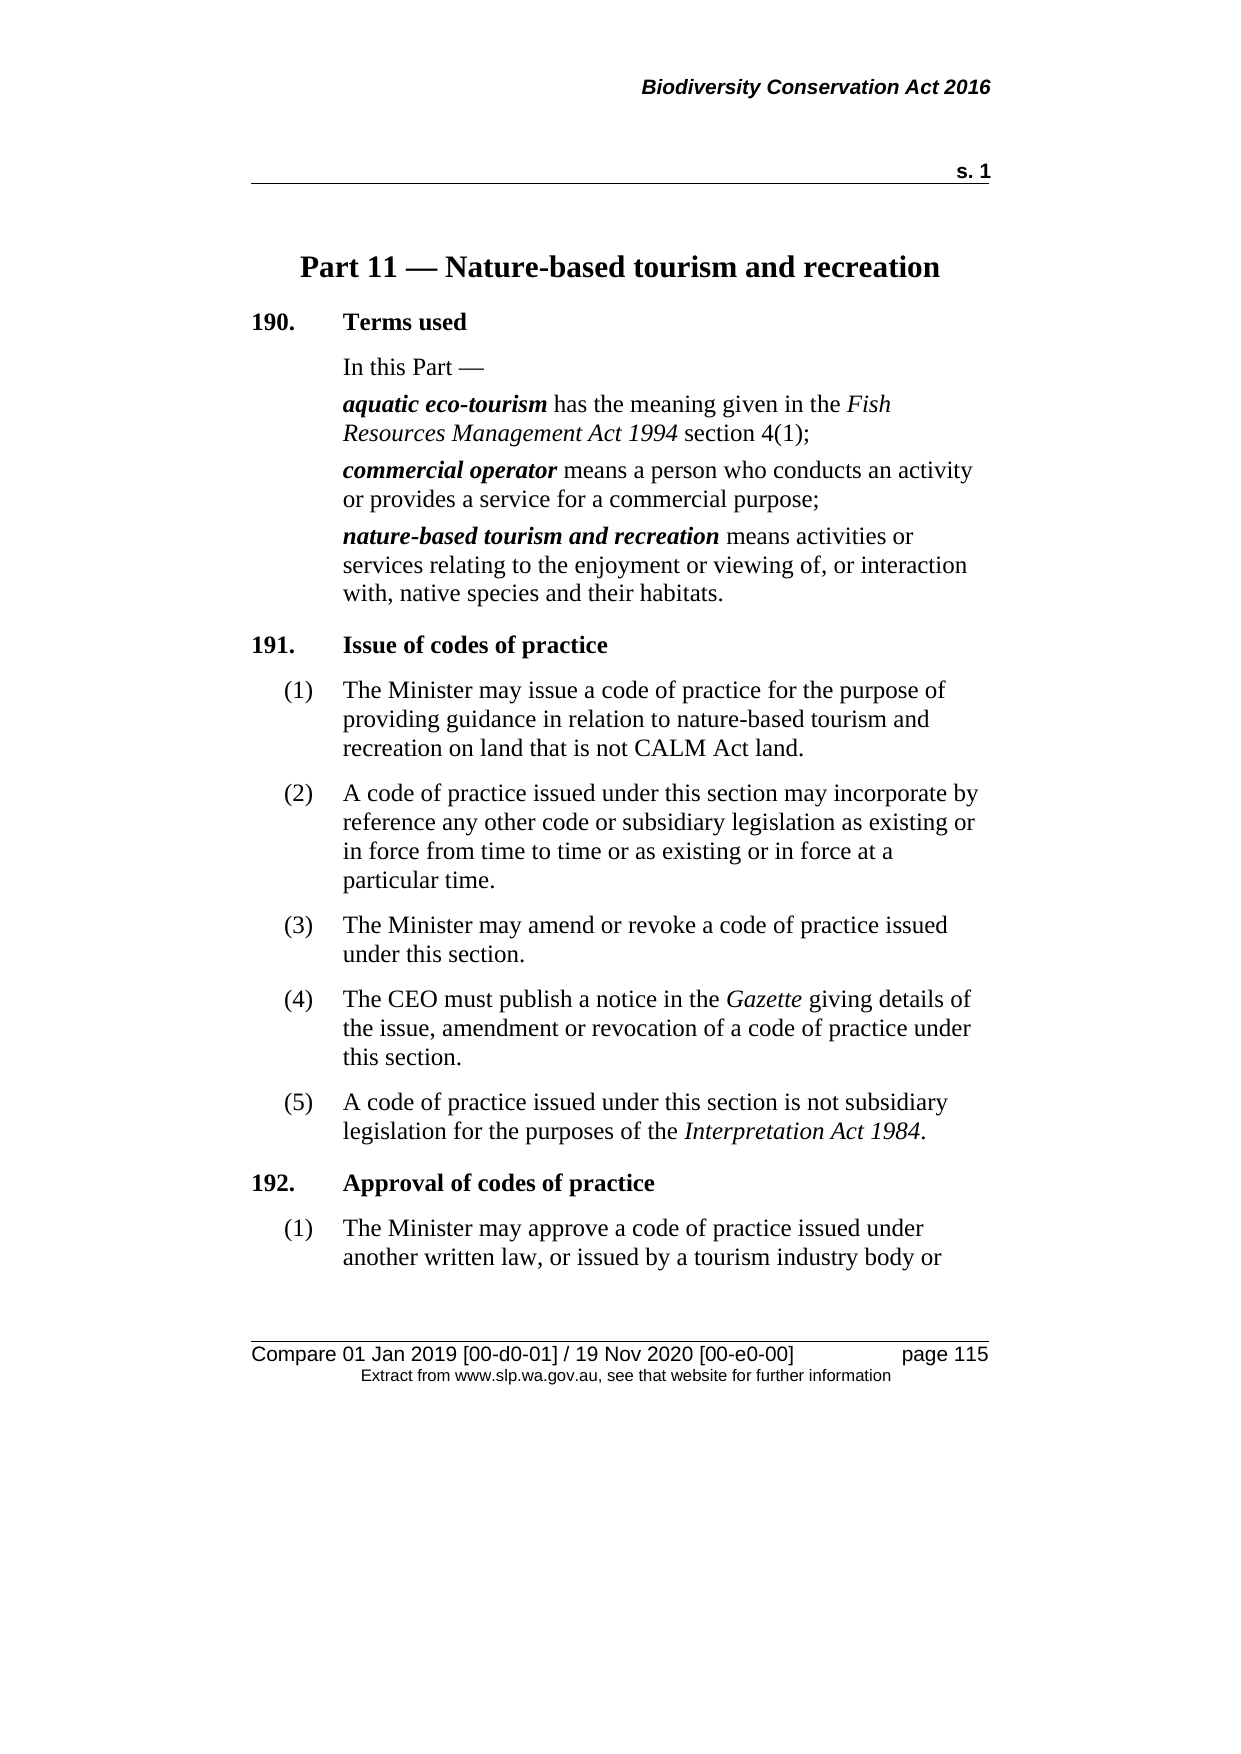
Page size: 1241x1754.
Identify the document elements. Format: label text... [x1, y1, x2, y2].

text aquatic eco-tourism has the meaning given in the Fish Resources Management Act 1994 section 4(1); [251, 389, 989, 447]
subtitle Part 11 — Nature-based tourism and recreation [251, 248, 989, 284]
subtitle 192. Approval of codes of practice [251, 1168, 989, 1196]
text nature-based tourism and recreation means activities or services relating to the enjoyment or viewing of, or interaction with, native species and their habitats. [251, 521, 989, 607]
text (5) A code of practice issued under this section is not subsidiary legislation for the purposes of the Interpretation Act 1984. [251, 1087, 989, 1145]
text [251, 1213, 989, 1271]
text (1) The Minister may issue a code of practice for the purpose of providing guidance in relation to nature-based tourism and recreation on land that is not CALM Act land. [251, 676, 989, 762]
text (2) A code of practice issued under this section may incorporate by reference any other code or subsidiary legislation as existing or in force from time to time or as existing or in force at a particular time. [251, 778, 989, 893]
text (3) The Minister may amend or revoke a code of practice issued under this section. [251, 910, 989, 968]
text In this Part — [251, 352, 989, 381]
subtitle 191. Issue of codes of practice [251, 630, 989, 659]
text (4) The CEO must publish a notice in the Gazette giving details of the issue, amendment or revocation of a code of practice under this section. [251, 984, 989, 1071]
subtitle 190. Terms used [251, 307, 989, 336]
text commercial operator means a person who conducts an activity or provides a service for a commercial purpose; [251, 455, 989, 513]
